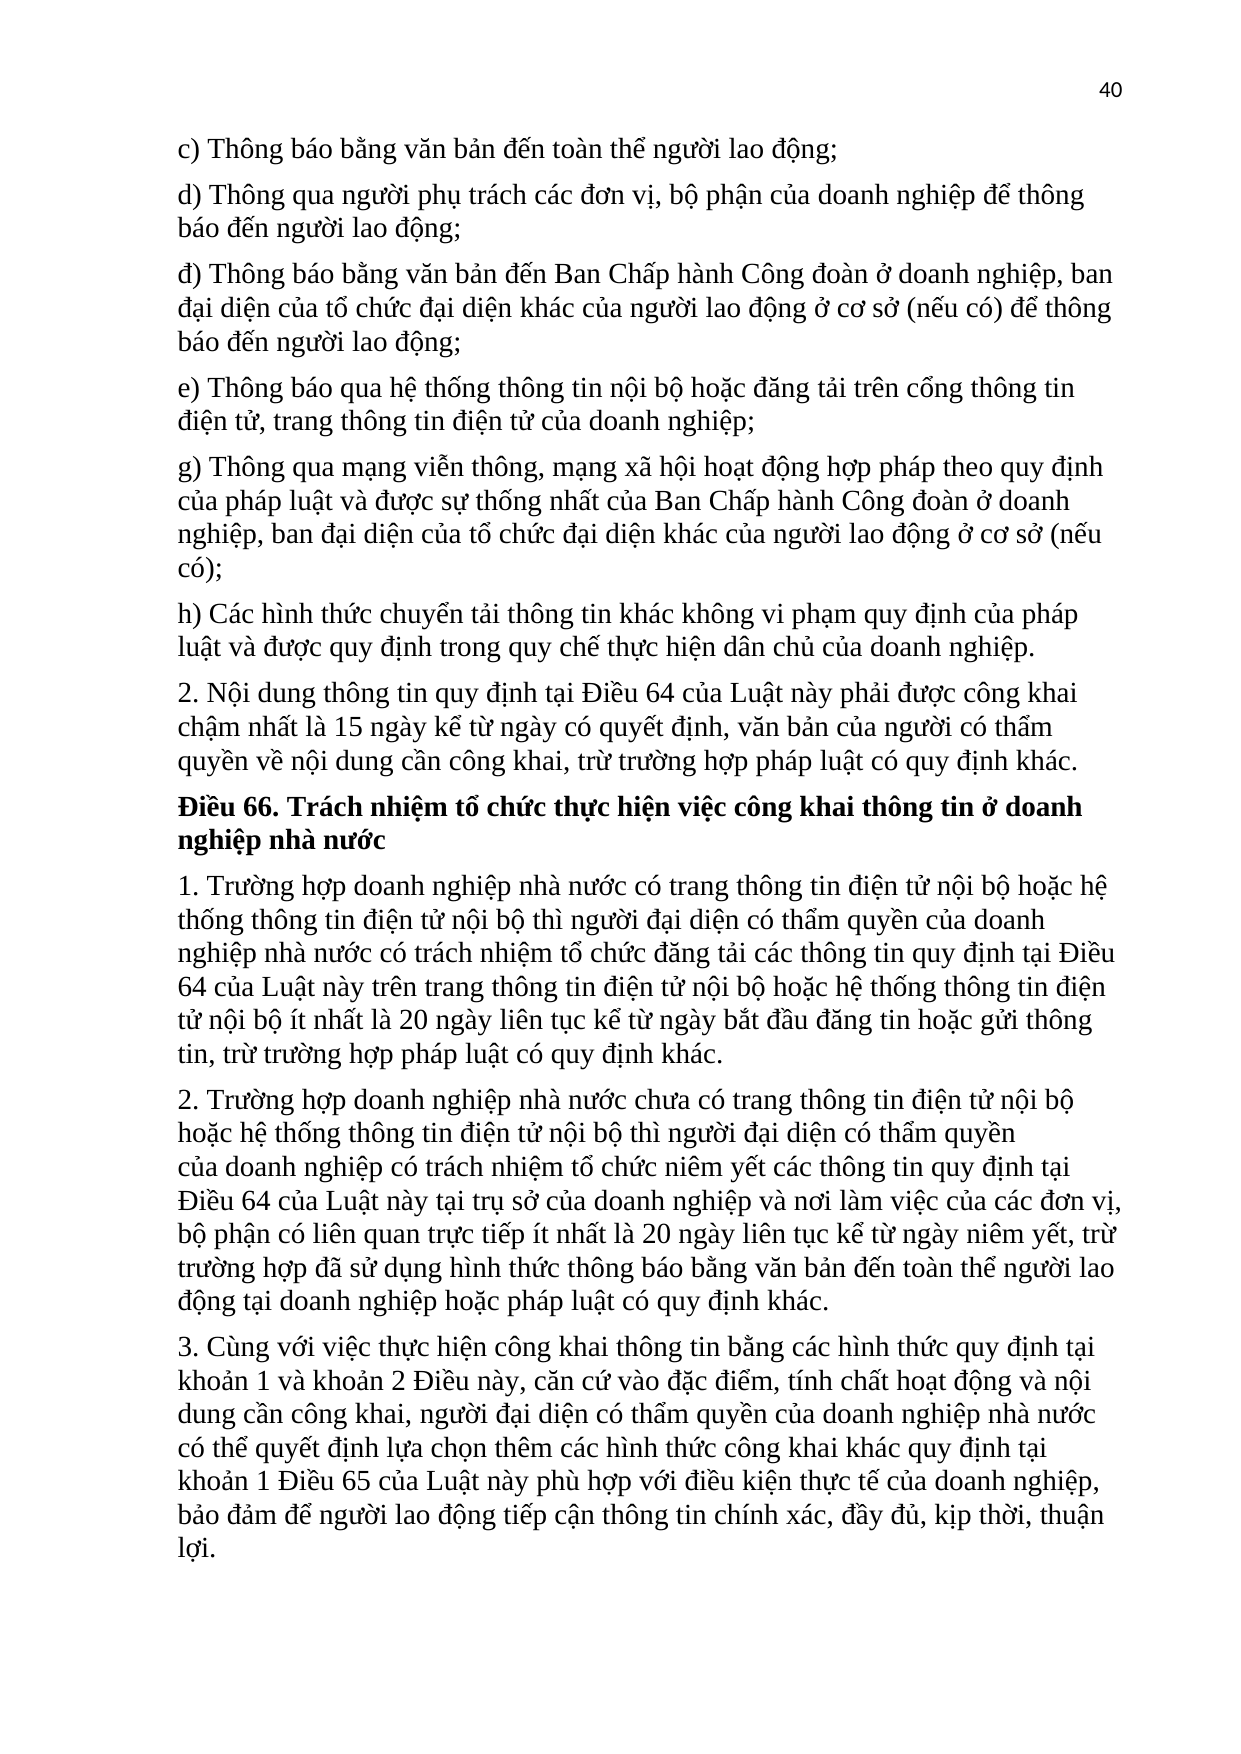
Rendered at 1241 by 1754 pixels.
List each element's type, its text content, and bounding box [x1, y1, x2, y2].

text đ) Thông báo bằng văn bản đến Ban Chấp hành Công đoàn ở doanh nghiệp, ban đại diện của tổ chức đại diện khác của người lao động ở cơ sở (nếu có) để thông báo đến người lao động; [177, 257, 1122, 357]
text 3. Cùng với việc thực hiện công khai thông tin bằng các hình thức quy định tại khoản 1 và khoản 2 Điều này, căn cứ vào đặc điểm, tính chất hoạt động và nội dung cần công khai, người đại diện có thẩm quyền của doanh nghiệp nhà nước có thể quyết định lựa chọn thêm các hình thức công khai khác quy định tại khoản 1 Điều 65 của Luật này phù hợp với điều kiện thực tế của doanh nghiệp, bảo đảm để người lao động tiếp cận thông tin chính xác, đầy đủ, kịp thời, thuận lợi. [177, 1329, 1122, 1564]
text d) Thông qua người phụ trách các đơn vị, bộ phận của doanh nghiệp để thông báo đến người lao động; [177, 177, 1122, 244]
text h) Các hình thức chuyển tải thông tin khác không vi phạm quy định của pháp luật và được quy định trong quy chế thực hiện dân chủ của doanh nghiệp. [177, 596, 1122, 663]
text c) Thông báo bằng văn bản đến toàn thể người lao động; [177, 131, 1122, 164]
text g) Thông qua mạng viễn thông, mạng xã hội hoạt động hợp pháp theo quy định của pháp luật và được sự thống nhất của Ban Chấp hành Công đoàn ở doanh nghiệp, ban đại diện của tổ chức đại diện khác của người lao động ở cơ sở (nếu có); [177, 449, 1122, 583]
text Điều 66. Trách nhiệm tổ chức thực hiện việc công khai thông tin ở doanh nghiệp nhà nước [177, 789, 1122, 856]
text 1. Trường hợp doanh nghiệp nhà nước có trang thông tin điện tử nội bộ hoặc hệ thống thông tin điện tử nội bộ thì người đại diện có thẩm quyền của doanh nghiệp nhà nước có trách nhiệm tổ chức đăng tải các thông tin quy định tại Điều 64 của Luật này trên trang thông tin điện tử nội bộ hoặc hệ thống thông tin điện tử nội bộ ít nhất là 20 ngày liên tục kể từ ngày bắt đầu đăng tin hoặc gửi thông tin, trừ trường hợp pháp luật có quy định khác. [177, 868, 1122, 1069]
text e) Thông báo qua hệ thống thông tin nội bộ hoặc đăng tải trên cổng thông tin điện tử, trang thông tin điện tử của doanh nghiệp; [177, 370, 1122, 437]
text 2. Trường hợp doanh nghiệp nhà nước chưa có trang thông tin điện tử nội bộ hoặc hệ thống thông tin điện tử nội bộ thì người đại diện có thẩm quyền của doanh nghiệp có trách nhiệm tổ chức niêm yết các thông tin quy định tại Điều 64 của Luật này tại trụ sở của doanh nghiệp và nơi làm việc của các đơn vị, bộ phận có liên quan trực tiếp ít nhất là 20 ngày liên tục kể từ ngày niêm yết, trừ trường hợp đã sử dụng hình thức thông báo bằng văn bản đến toàn thể người lao động tại doanh nghiệp hoặc pháp luật có quy định khác. [177, 1082, 1122, 1317]
text 2. Nội dung thông tin quy định tại Điều 64 của Luật này phải được công khai chậm nhất là 15 ngày kể từ ngày có quyết định, văn bản của người có thẩm quyền về nội dung cần công khai, trừ trường hợp pháp luật có quy định khác. [177, 676, 1122, 776]
